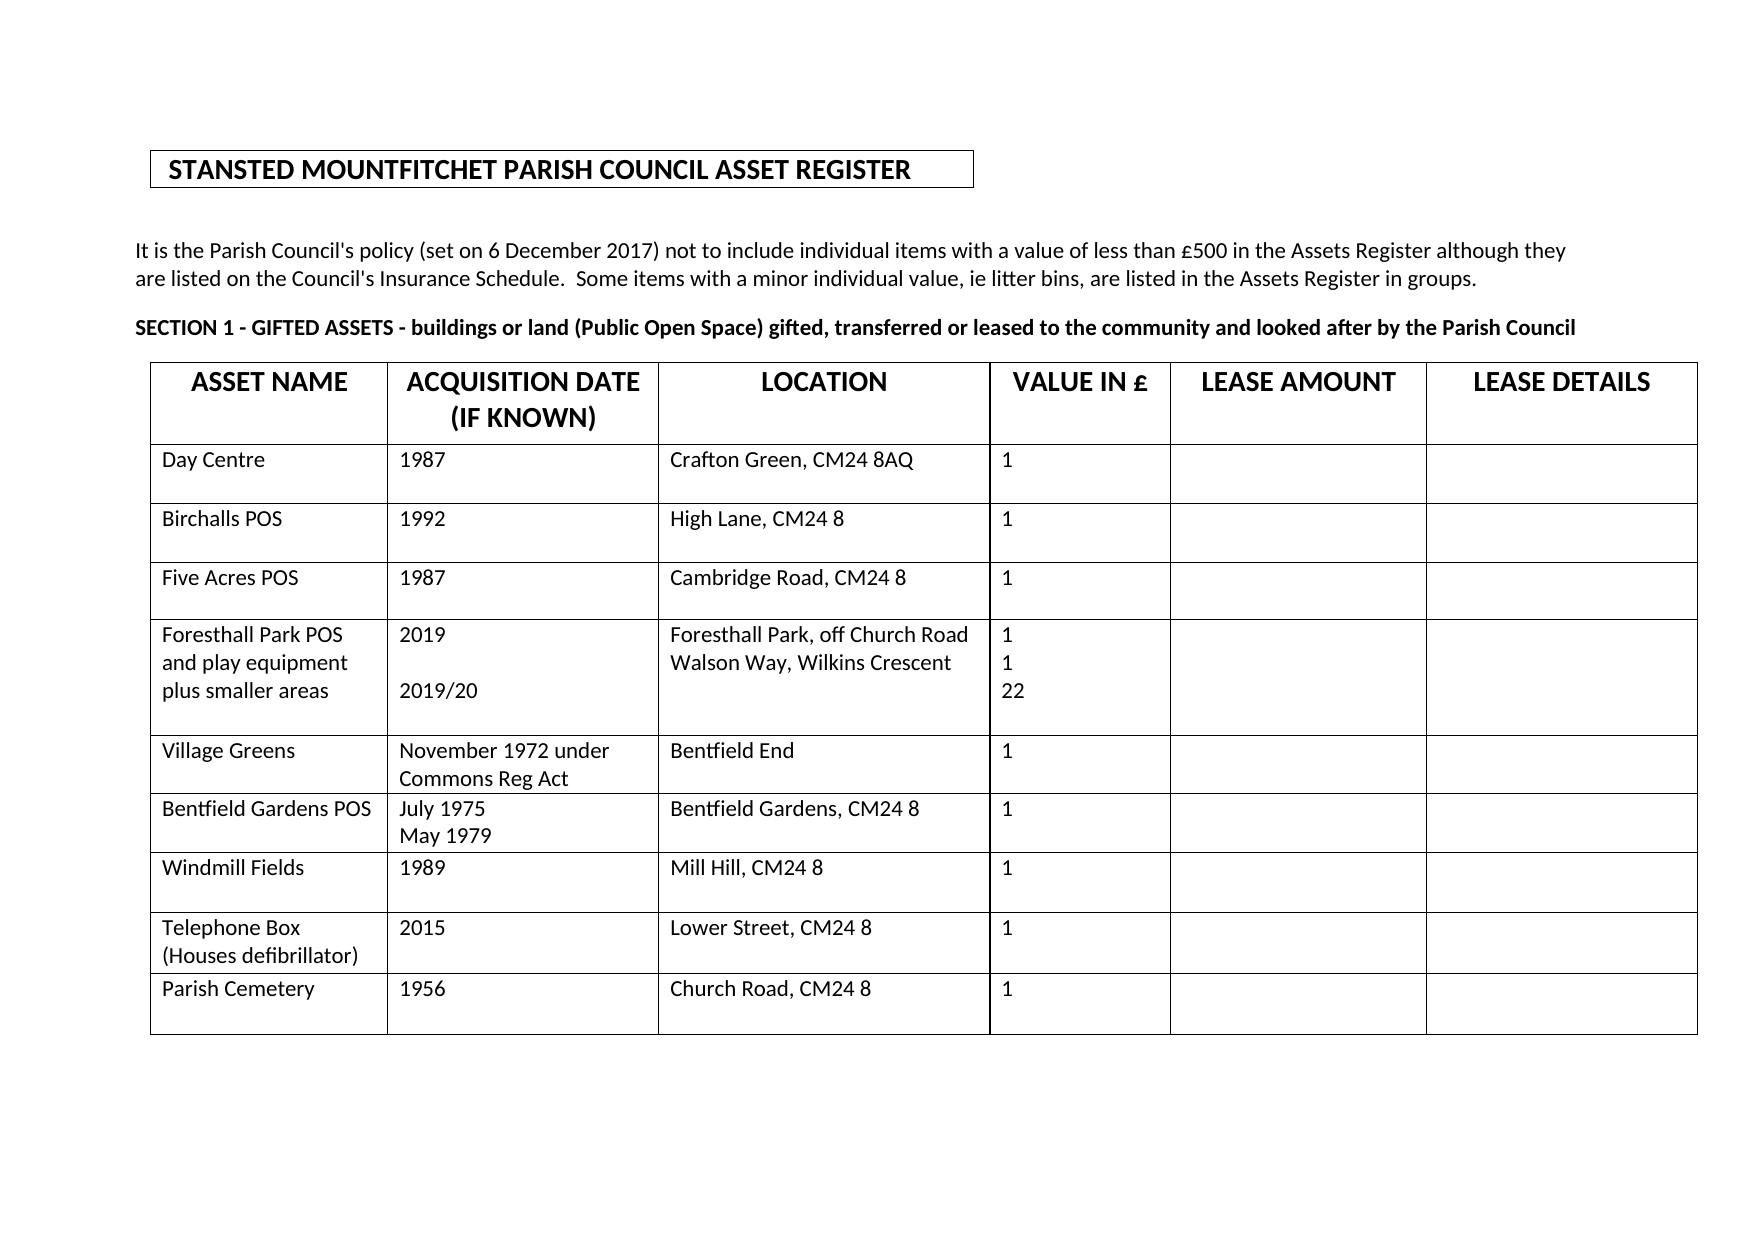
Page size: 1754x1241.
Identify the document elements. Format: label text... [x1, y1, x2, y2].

table_cell Bentfield Gardens POS [151, 794, 387, 852]
table_cell 1 [991, 913, 1170, 973]
text SECTION 1 - GIFTED ASSETS - buildings or land (Public Open Space) gifted, transferred or leased to the community and looked after by the Parish Council [135, 313, 1604, 341]
table_cell 1 [991, 736, 1170, 793]
table_cell High Lane, CM24 8 [659, 504, 989, 562]
table_cell [1427, 913, 1697, 973]
table_cell Mill Hill, CM24 8 [659, 853, 989, 912]
table_cell November 1972 under Commons Reg Act [388, 736, 658, 793]
table_cell Crafton Green, CM24 8AQ [659, 445, 989, 503]
table_cell [1171, 504, 1426, 562]
text It is the Parish Council's policy (set on 6 December 2017) not to include individual items with a value of less than £500 in the Assets Register although they are listed on the Council's Insurance Schedule. Some items with a minor individual value, ie litter bins, are listed in the Assets Register in groups. [135, 237, 1604, 293]
table_cell Five Acres POS [151, 563, 387, 619]
table_cell 2019 2019/20 [388, 620, 658, 735]
table_cell [1427, 445, 1697, 503]
table_cell Church Road, CM24 8 [659, 974, 989, 1034]
table_cell [1171, 620, 1426, 735]
table_cell 1 [991, 794, 1170, 852]
table_cell 1 1 22 [991, 620, 1170, 735]
table_cell [1427, 620, 1697, 735]
table_header ASSET NAME [151, 363, 387, 444]
table_cell July 1975 May 1979 [388, 794, 658, 852]
table_cell [1171, 974, 1426, 1034]
table_cell [1171, 794, 1426, 852]
table_cell 1 [991, 563, 1170, 619]
table_cell Windmill Fields [151, 853, 387, 912]
table_cell 1987 [388, 563, 658, 619]
table_cell Village Greens [151, 736, 387, 793]
table_cell Bentfield Gardens, CM24 8 [659, 794, 989, 852]
table_cell 1 [991, 445, 1170, 503]
table_cell [1171, 563, 1426, 619]
table_cell Cambridge Road, CM24 8 [659, 563, 989, 619]
table_cell [1171, 913, 1426, 973]
table_cell 1956 [388, 974, 658, 1034]
table_cell Foresthall Park POS and play equipment plus smaller areas [151, 620, 387, 735]
table_header LEASE DETAILS [1427, 363, 1697, 444]
table_cell Parish Cemetery [151, 974, 387, 1034]
table_header STANSTED MOUNTFITCHET PARISH COUNCIL ASSET REGISTER [151, 151, 973, 187]
table_cell [1427, 794, 1697, 852]
table_cell 1992 [388, 504, 658, 562]
table_cell Telephone Box (Houses defibrillator) [151, 913, 387, 973]
table_cell 1987 [388, 445, 658, 503]
table_header VALUE IN £ [991, 363, 1170, 444]
table_cell 1 [991, 853, 1170, 912]
table_cell [1171, 736, 1426, 793]
table_cell [1427, 974, 1697, 1034]
table_cell [1427, 853, 1697, 912]
table_cell [1171, 445, 1426, 503]
table_cell Bentfield End [659, 736, 989, 793]
table_cell 1989 [388, 853, 658, 912]
table_header LEASE AMOUNT [1171, 363, 1426, 444]
table_cell [1427, 563, 1697, 619]
table_cell [1427, 504, 1697, 562]
table_cell [1171, 853, 1426, 912]
table_cell [1427, 736, 1697, 793]
table_header ACQUISITION DATE (IF KNOWN) [388, 363, 658, 444]
table_cell Lower Street, CM24 8 [659, 913, 989, 973]
table_cell Day Centre [151, 445, 387, 503]
table_cell Foresthall Park, off Church Road Walson Way, Wilkins Crescent [659, 620, 989, 735]
table_header LOCATION [659, 363, 989, 444]
table_cell Birchalls POS [151, 504, 387, 562]
table_cell 2015 [388, 913, 658, 973]
table_cell 1 [991, 974, 1170, 1034]
table_cell 1 [991, 504, 1170, 562]
